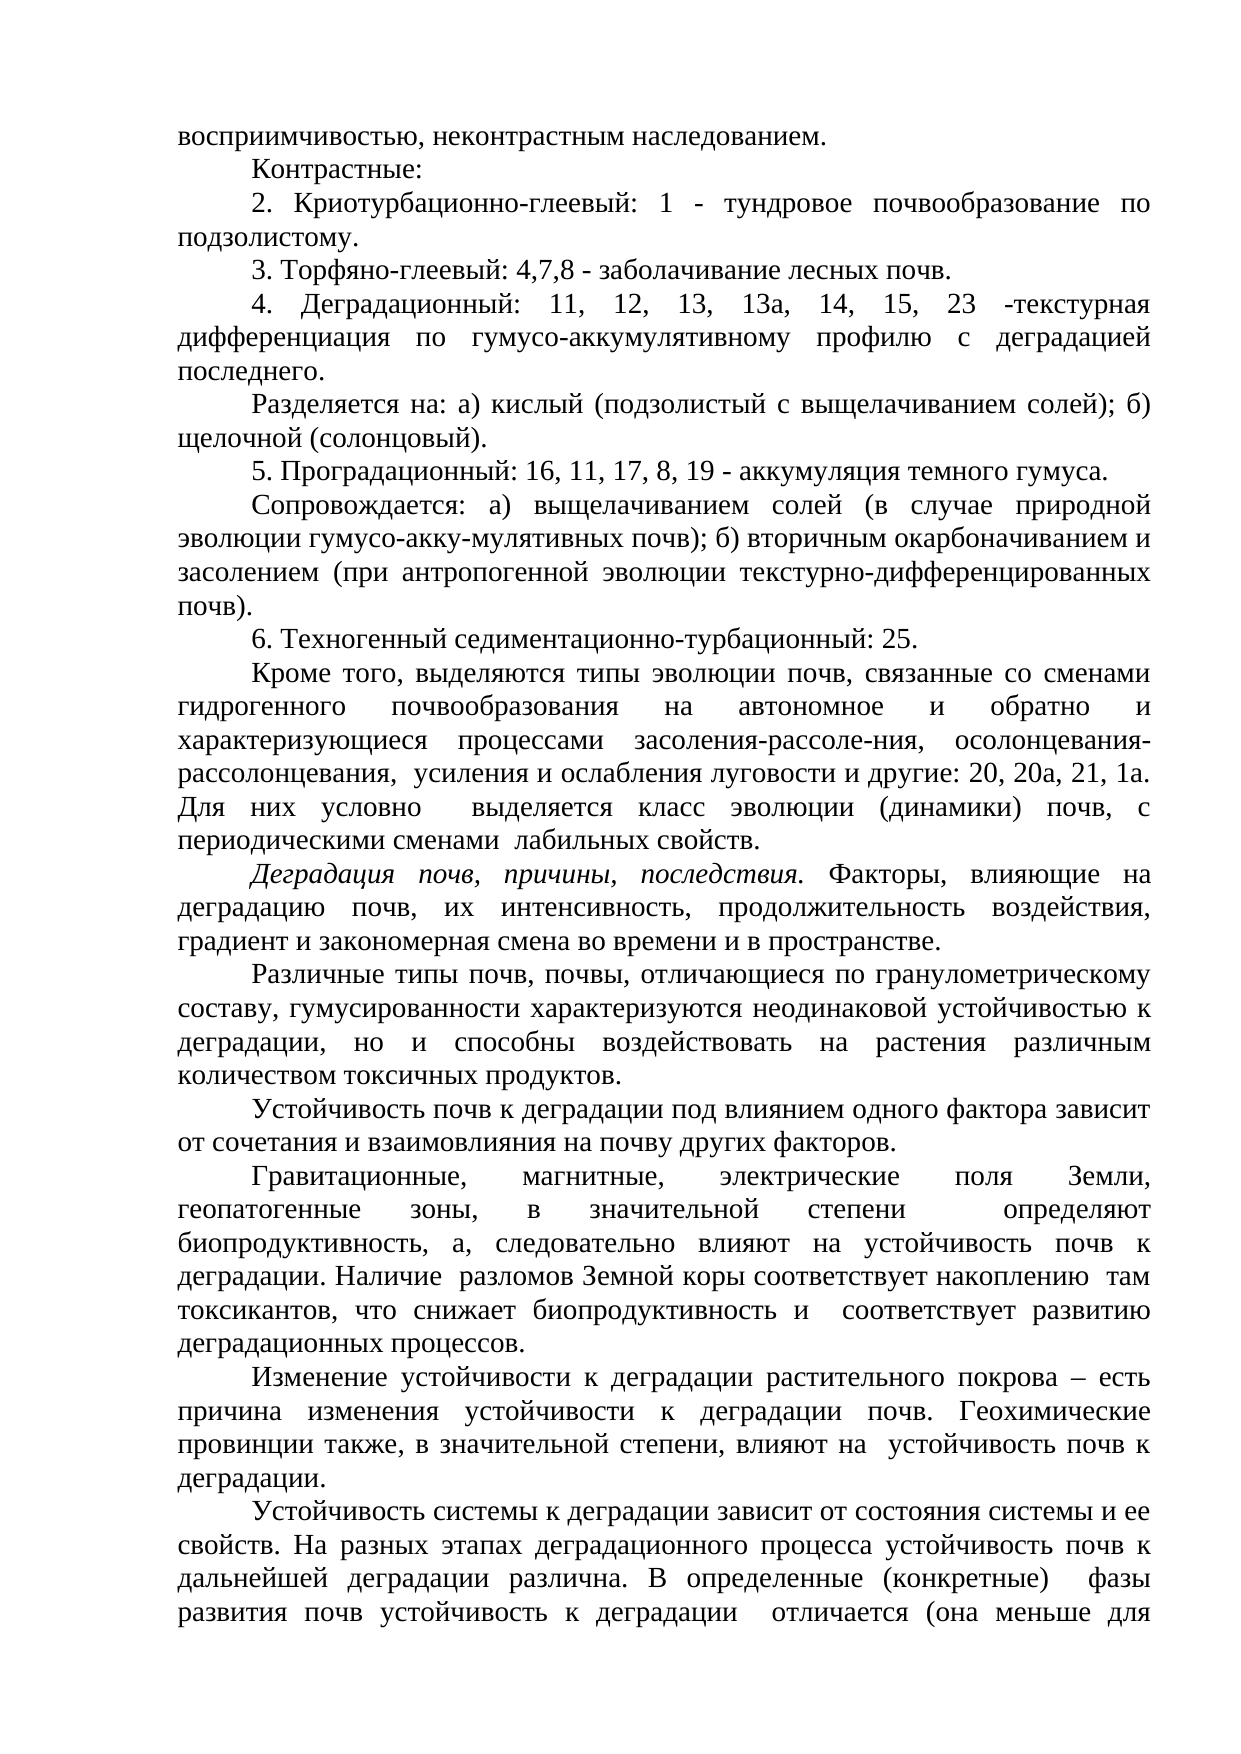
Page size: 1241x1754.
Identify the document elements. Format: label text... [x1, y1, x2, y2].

text 3. Торфяно-глеевый: 4,7,8 - заболачивание лесных почв. [177, 252, 1152, 286]
text Контрастные: [177, 152, 1152, 185]
text Гравитационные, магнитные, электрические поля Земли, геопатогенные зоны, в значительной степени определяют биопродуктивность, а, следовательно влияют на устойчивость почв к деградации. Наличие разломов Земной коры соответствует накоплению там токсикантов, что снижает биопродуктивность и соответствует развитию деградационных процессов. [177, 1158, 1152, 1359]
text Разделяется на: а) кислый (подзолистый с выщелачиванием солей); б) щелочной (солонцовый). [177, 386, 1152, 453]
text 6. Техногенный седиментационно-турбационный: 25. [177, 621, 1152, 655]
text Различные типы почв, почвы, отличающиеся по гранулометрическому составу, гумусированности характеризуются неодинаковой устойчивостью к деградации, но и способны воздействовать на растения различным количеством токсичных продуктов. [177, 957, 1152, 1091]
text Кроме того, выделяются типы эволюции почв, связанные со сменами гидрогенного почвообразования на автономное и обратно и характеризующиеся процессами засоления-рассоле-ния, осолонцевания-рассолонцевания, усиления и ослабления луговости и другие: 20, 20а, 21, 1а. Для них условно выделяется класс эволюции (динамики) почв, с периодическими сменами лабильных свойств. [177, 655, 1152, 856]
text Сопровождается: а) выщелачиванием солей (в случае природной эволюции гумусо-акку-мулятивных почв); б) вторичным окарбоначиванием и засолением (при антропогенной эволюции текстурно-дифференцированных почв). [177, 487, 1152, 621]
text Изменение устойчивости к деградации растительного покрова – есть причина изменения устойчивости к деградации почв. Геохимические провинции также, в значительной степени, влияют на устойчивость почв к деградации. [177, 1359, 1152, 1493]
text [177, 118, 1152, 152]
text 4. Деградационный: 11, 12, 13, 13а, 14, 15, 23 -текстурная дифференциация по гумусо-аккумулятивному профилю с деградацией последнего. [177, 286, 1152, 386]
text Устойчивость почв к деградации под влиянием одного фактора зависит от сочетания и взаимовлияния на почву других факторов. [177, 1091, 1152, 1158]
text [177, 1493, 1152, 1627]
text 5. Проградационный: 16, 11, 17, 8, 19 - аккумуляция темного гумуса. [177, 453, 1152, 487]
text Деградация почв, причины, последствия. Факторы, влияющие на деградацию почв, их интенсивность, продолжительность воздействия, градиент и закономерная смена во времени и в пространстве. [177, 856, 1152, 957]
text 2. Криотурбационно-глеевый: 1 - тундровое почвообразование по подзолистому. [177, 185, 1152, 252]
